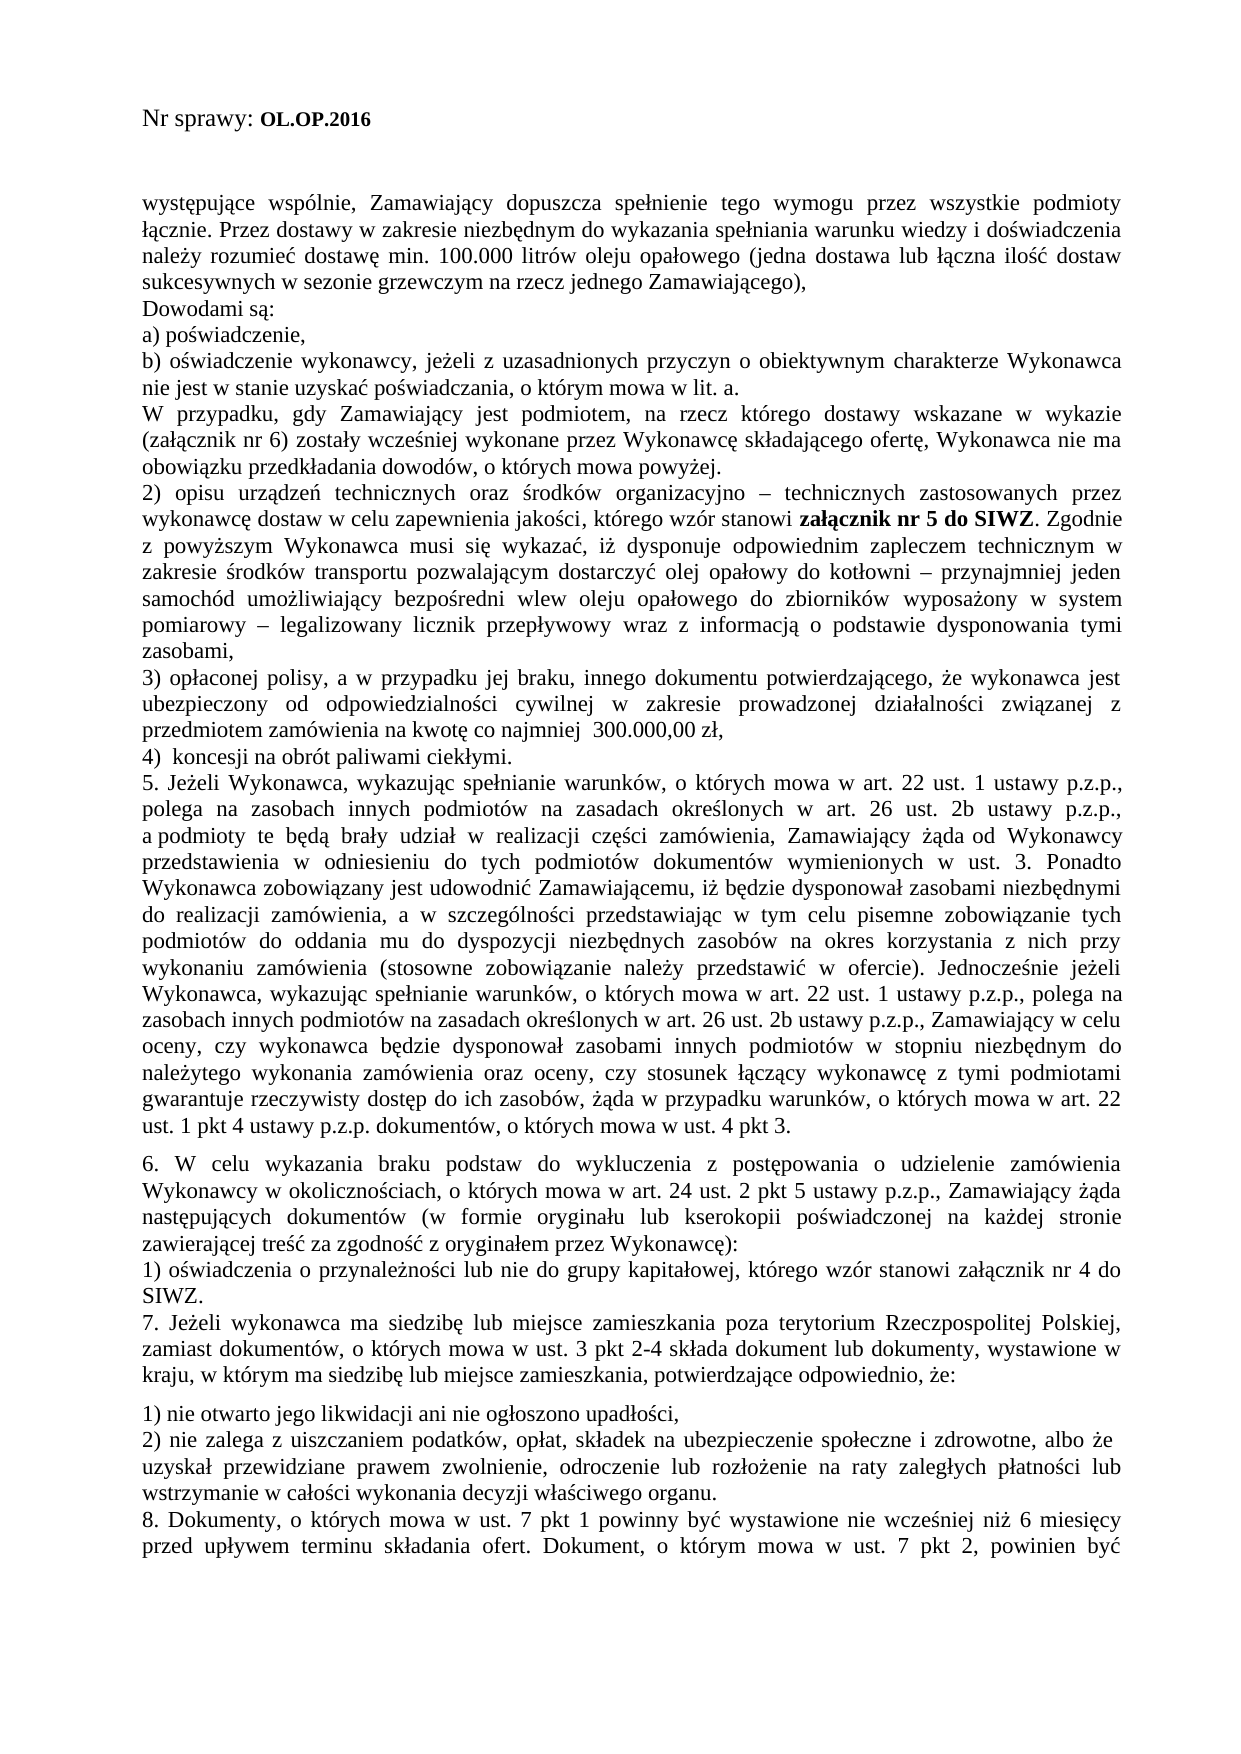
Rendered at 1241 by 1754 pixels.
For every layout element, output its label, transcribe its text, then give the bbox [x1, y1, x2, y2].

text 7. Jeżeli wykonawca ma siedzibę lub miejsce zamieszkania poza terytorium Rzeczpospolitej Polskiej, zamiast dokumentów, o których mowa w ust. 3 pkt 2-4 składa dokument lub dokumenty, wystawione w kraju, w którym ma siedzibę lub miejsce zamieszkania, potwierdzające odpowiednio, że: [142, 1309, 1123, 1388]
text 2) nie zalega z uiszczaniem podatków, opłat, składek na ubezpieczenie społeczne i zdrowotne, albo że uzyskał przewidziane prawem zwolnienie, odroczenie lub rozłożenie na raty zaległych płatności lub wstrzymanie w całości wykonania decyzji właściwego organu. [142, 1427, 1123, 1506]
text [142, 1506, 1123, 1558]
text 4) koncesji na obrót paliwami ciekłymi. [142, 743, 1123, 769]
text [142, 189, 1123, 295]
text 5. Jeżeli Wykonawca, wykazując spełnianie warunków, o których mowa w art. 22 ust. 1 ustawy p.z.p., polega na zasobach innych podmiotów na zasadach określonych w art. 26 ust. 2b ustawy p.z.p., a podmioty te będą brały udział w realizacji części zamówienia, Zamawiający żąda od Wykonawcy przedstawienia w odniesieniu do tych podmiotów dokumentów wymienionych w ust. 3. Ponadto Wykonawca zobowiązany jest udowodnić Zamawiającemu, iż będzie dysponował zasobami niezbędnymi do realizacji zamówienia, a w szczególności przedstawiając w tym celu pisemne zobowiązanie tych podmiotów do oddania mu do dyspozycji niezbędnych zasobów na okres korzystania z nich przy wykonaniu zamówienia (stosowne zobowiązanie należy przedstawić w ofercie). Jednocześnie jeżeli Wykonawca, wykazując spełnianie warunków, o których mowa w art. 22 ust. 1 ustawy p.z.p., polega na zasobach innych podmiotów na zasadach określonych w art. 26 ust. 2b ustawy p.z.p., Zamawiający w celu oceny, czy wykonawca będzie dysponował zasobami innych podmiotów w stopniu niezbędnym do należytego wykonania zamówienia oraz oceny, czy stosunek łączący wykonawcę z tymi podmiotami gwarantuje rzeczywisty dostęp do ich zasobów, żąda w przypadku warunków, o których mowa w art. 22 ust. 1 pkt 4 ustawy p.z.p. dokumentów, o których mowa w ust. 4 pkt 3. [142, 769, 1123, 1138]
text a) poświadczenie, [142, 321, 1123, 347]
text 3) opłaconej polisy, a w przypadku jej braku, innego dokumentu potwierdzającego, że wykonawca jest ubezpieczony od odpowiedzialności cywilnej w zakresie prowadzonej działalności związanej z przedmiotem zamówienia na kwotę co najmniej 300.000,00 zł, [142, 664, 1123, 743]
text Dowodami są: [142, 295, 1123, 321]
text 2) opisu urządzeń technicznych oraz środków organizacyjno – technicznych zastosowanych przez wykonawcę dostaw w celu zapewnienia jakości, którego wzór stanowi załącznik nr 5 do SIWZ. Zgodnie z powyższym Wykonawca musi się wykazać, iż dysponuje odpowiednim zapleczem technicznym w zakresie środków transportu pozwalającym dostarczyć olej opałowy do kotłowni – przynajmniej jeden samochód umożliwiający bezpośredni wlew oleju opałowego do zbiorników wyposażony w system pomiarowy – legalizowany licznik przepływowy wraz z informacją o podstawie dysponowania tymi zasobami, [142, 479, 1123, 664]
text 1) nie otwarto jego likwidacji ani nie ogłoszono upadłości, [142, 1400, 1123, 1427]
text b) oświadczenie wykonawcy, jeżeli z uzasadnionych przyczyn o obiektywnym charakterze Wykonawca nie jest w stanie uzyskać poświadczania, o którym mowa w lit. a. [142, 347, 1123, 400]
text 6. W celu wykazania braku podstaw do wykluczenia z postępowania o udzielenie zamówienia Wykonawcy w okolicznościach, o których mowa w art. 24 ust. 2 pkt 5 ustawy p.z.p., Zamawiający żąda następujących dokumentów (w formie oryginału lub kserokopii poświadczonej na każdej stronie zawierającej treść za zgodność z oryginałem przez Wykonawcę): [142, 1151, 1123, 1256]
text W przypadku, gdy Zamawiający jest podmiotem, na rzecz którego dostawy wskazane w wykazie (załącznik nr 6) zostały wcześniej wykonane przez Wykonawcę składającego ofertę, Wykonawca nie ma obowiązku przedkładania dowodów, o których mowa powyżej. [142, 400, 1123, 479]
text 1) oświadczenia o przynależności lub nie do grupy kapitałowej, którego wzór stanowi załącznik nr 4 do SIWZ. [142, 1256, 1123, 1309]
